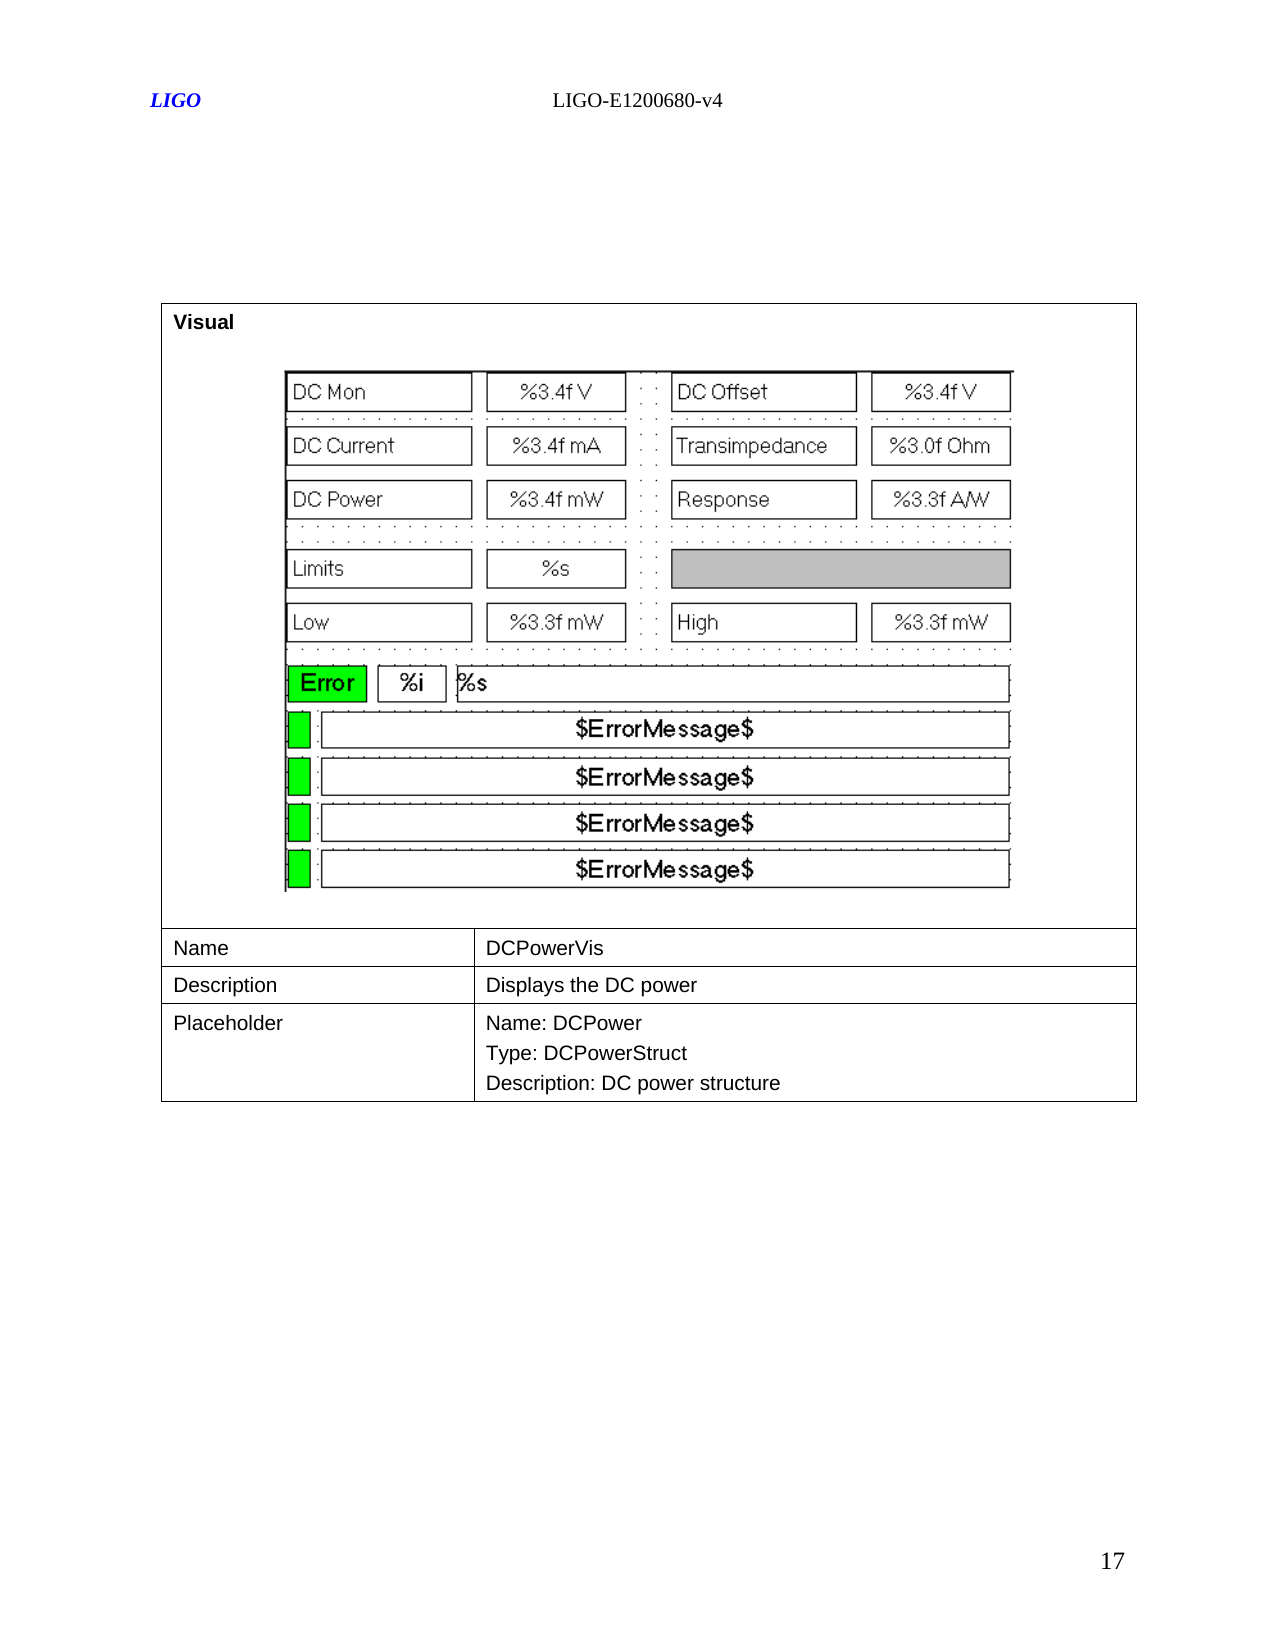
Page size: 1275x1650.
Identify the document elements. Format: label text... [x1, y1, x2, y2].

table_cell DCPowerVis [475, 929, 1136, 966]
table_cell Name: DCPower Type: DCPowerStruct Description: DC power structure [475, 1004, 1136, 1101]
table_cell Name [162, 929, 474, 966]
table_cell Description [162, 967, 474, 1003]
table_cell Displays the DC power [475, 967, 1136, 1003]
table_header Visual [162, 304, 1136, 928]
table_cell Placeholder [162, 1004, 474, 1101]
picture [284, 370, 1015, 892]
